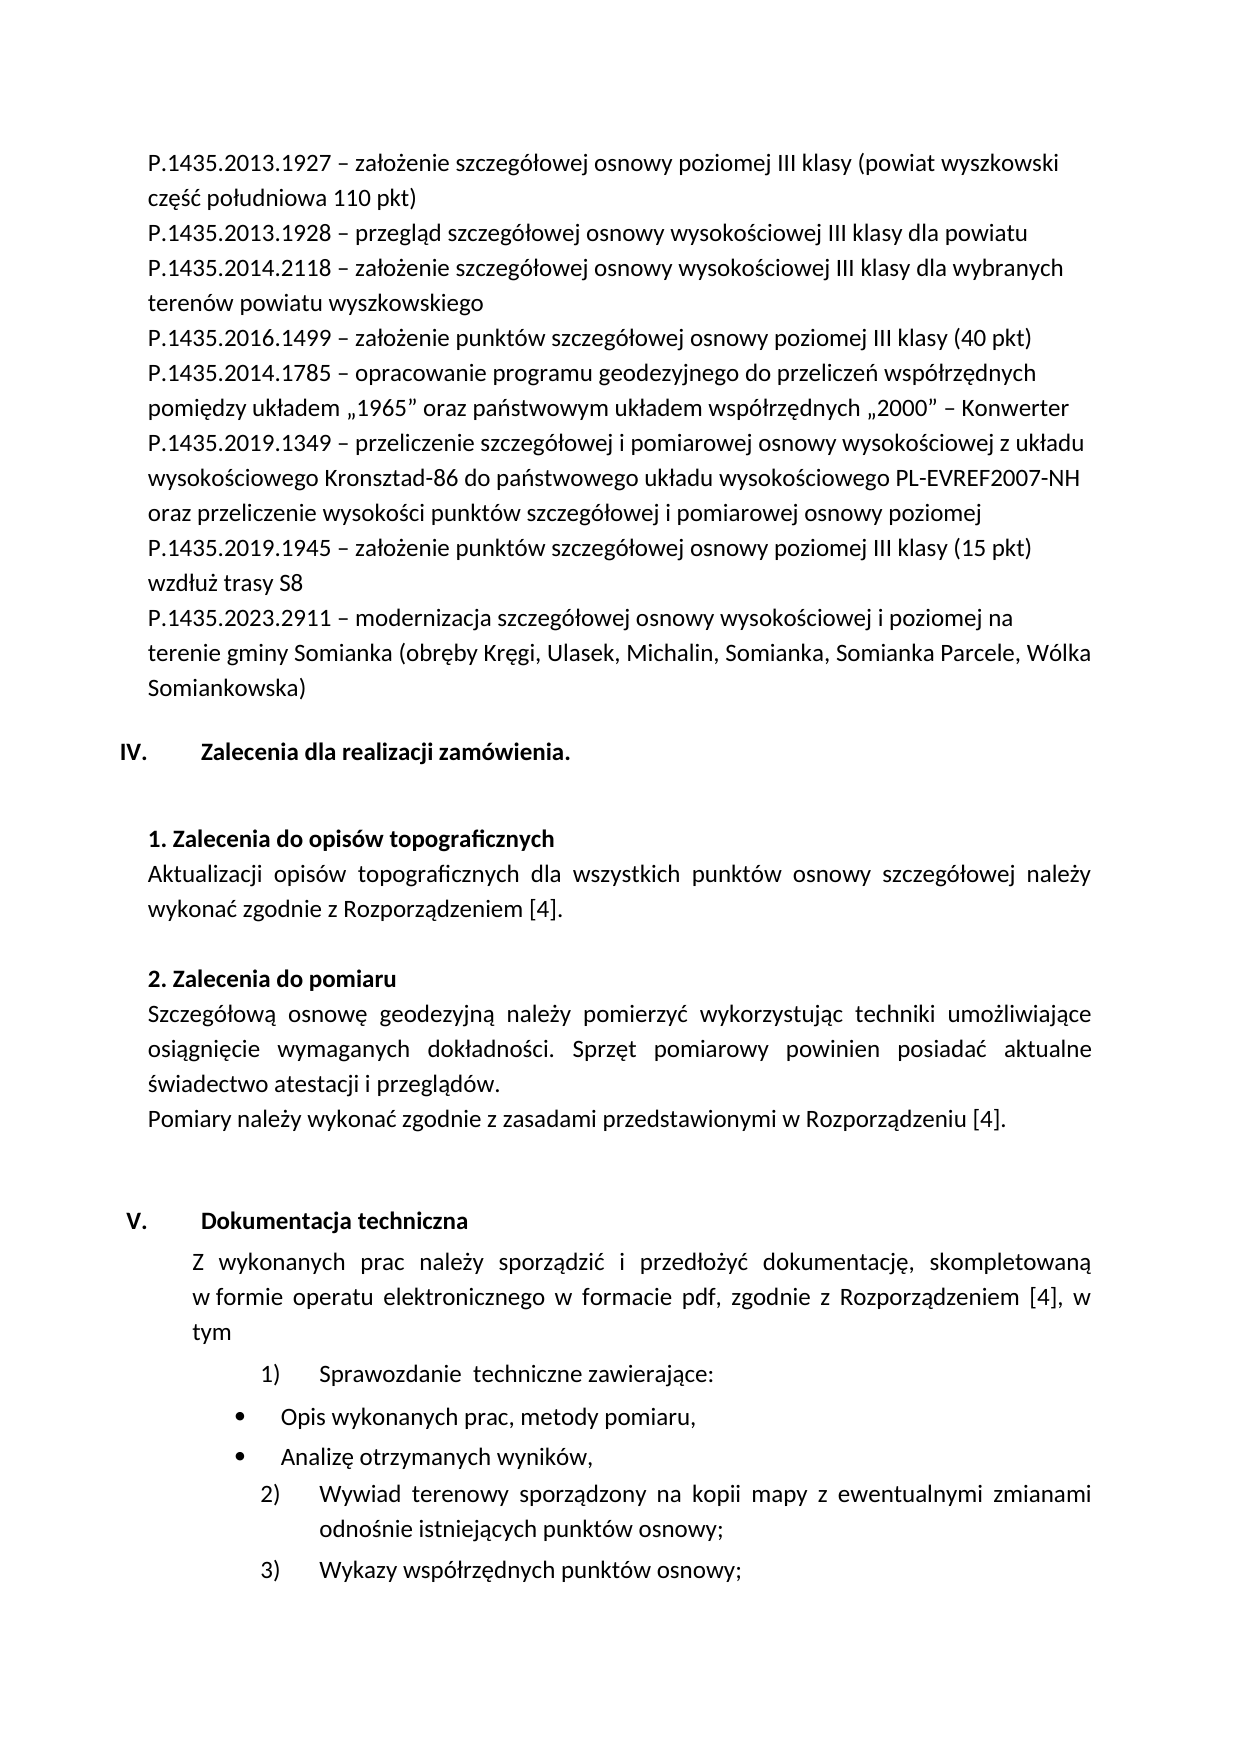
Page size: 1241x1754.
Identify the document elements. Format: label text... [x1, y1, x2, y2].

list Zalecenia dla realizacji zamówienia. [148, 736, 1093, 767]
list Analizę otrzymanych wyników, [236, 1439, 1093, 1472]
text P.1435.2014.2118 – założenie szczegółowej osnowy wysokościowej III klasy dla wybranych terenów powiatu wyszkowskiego [148, 253, 1093, 318]
text P.1435.2019.1945 – założenie punktów szczegółowej osnowy poziomej III klasy (15 pkt) wzdłuż trasy S8 [148, 533, 1093, 598]
list Opis wykonanych prac, metody pomiaru, [236, 1399, 1093, 1432]
text 2. Zalecenia do pomiaru [148, 963, 1093, 993]
text 1. Zalecenia do opisów topograficznych [148, 823, 1093, 853]
text Aktualizacji opisów topograficznych dla wszystkich punktów osnowy szczegółowej należy wykonać zgodnie z Rozporządzeniem [4]. [148, 858, 1093, 923]
text P.1435.2014.1785 – opracowanie programu geodezyjnego do przeliczeń współrzędnych pomiędzy układem „1965” oraz państwowym układem współrzędnych „2000” – Konwerter [148, 358, 1093, 423]
list Sprawozdanie techniczne zawierające: [260, 1358, 1093, 1388]
text P.1435.2013.1927 – założenie szczegółowej osnowy poziomej III klasy (powiat wyszkowski część południowa 110 pkt) [148, 148, 1093, 213]
text P.1435.2013.1928 – przegląd szczegółowej osnowy wysokościowej III klasy dla powiatu [148, 218, 1093, 248]
text Z wykonanych prac należy sporządzić i przedłożyć dokumentację, skompletowaną w formie operatu elektronicznego w formacie pdf, zgodnie z Rozporządzeniem [4], w tym [192, 1247, 1093, 1347]
list Dokumentacja techniczna [148, 1205, 1093, 1236]
text P.1435.2016.1499 – założenie punktów szczegółowej osnowy poziomej III klasy (40 pkt) [148, 323, 1093, 353]
text P.1435.2023.2911 – modernizacja szczegółowej osnowy wysokościowej i poziomej na terenie gminy Somianka (obręby Kręgi, Ulasek, Michalin, Somianka, Somianka Parcele, Wólka Somiankowska) [148, 603, 1093, 703]
list Wykazy współrzędnych punktów osnowy; [260, 1554, 1093, 1585]
list Wywiad terenowy sporządzony na kopii mapy z ewentualnymi zmianami odnośnie istniejących punktów osnowy; [260, 1478, 1093, 1544]
text P.1435.2019.1349 – przeliczenie szczegółowej i pomiarowej osnowy wysokościowej z układu wysokościowego Kronsztad-86 do państwowego układu wysokościowego PL-EVREF2007-NH oraz przeliczenie wysokości punktów szczegółowej i pomiarowej osnowy poziomej [148, 428, 1093, 528]
text Szczegółową osnowę geodezyjną należy pomierzyć wykorzystując techniki umożliwiające osiągnięcie wymaganych dokładności. Sprzęt pomiarowy powinien posiadać aktualne świadectwo atestacji i przeglądów. [148, 998, 1093, 1098]
text Pomiary należy wykonać zgodnie z zasadami przedstawionymi w Rozporządzeniu [4]. [148, 1103, 1093, 1133]
